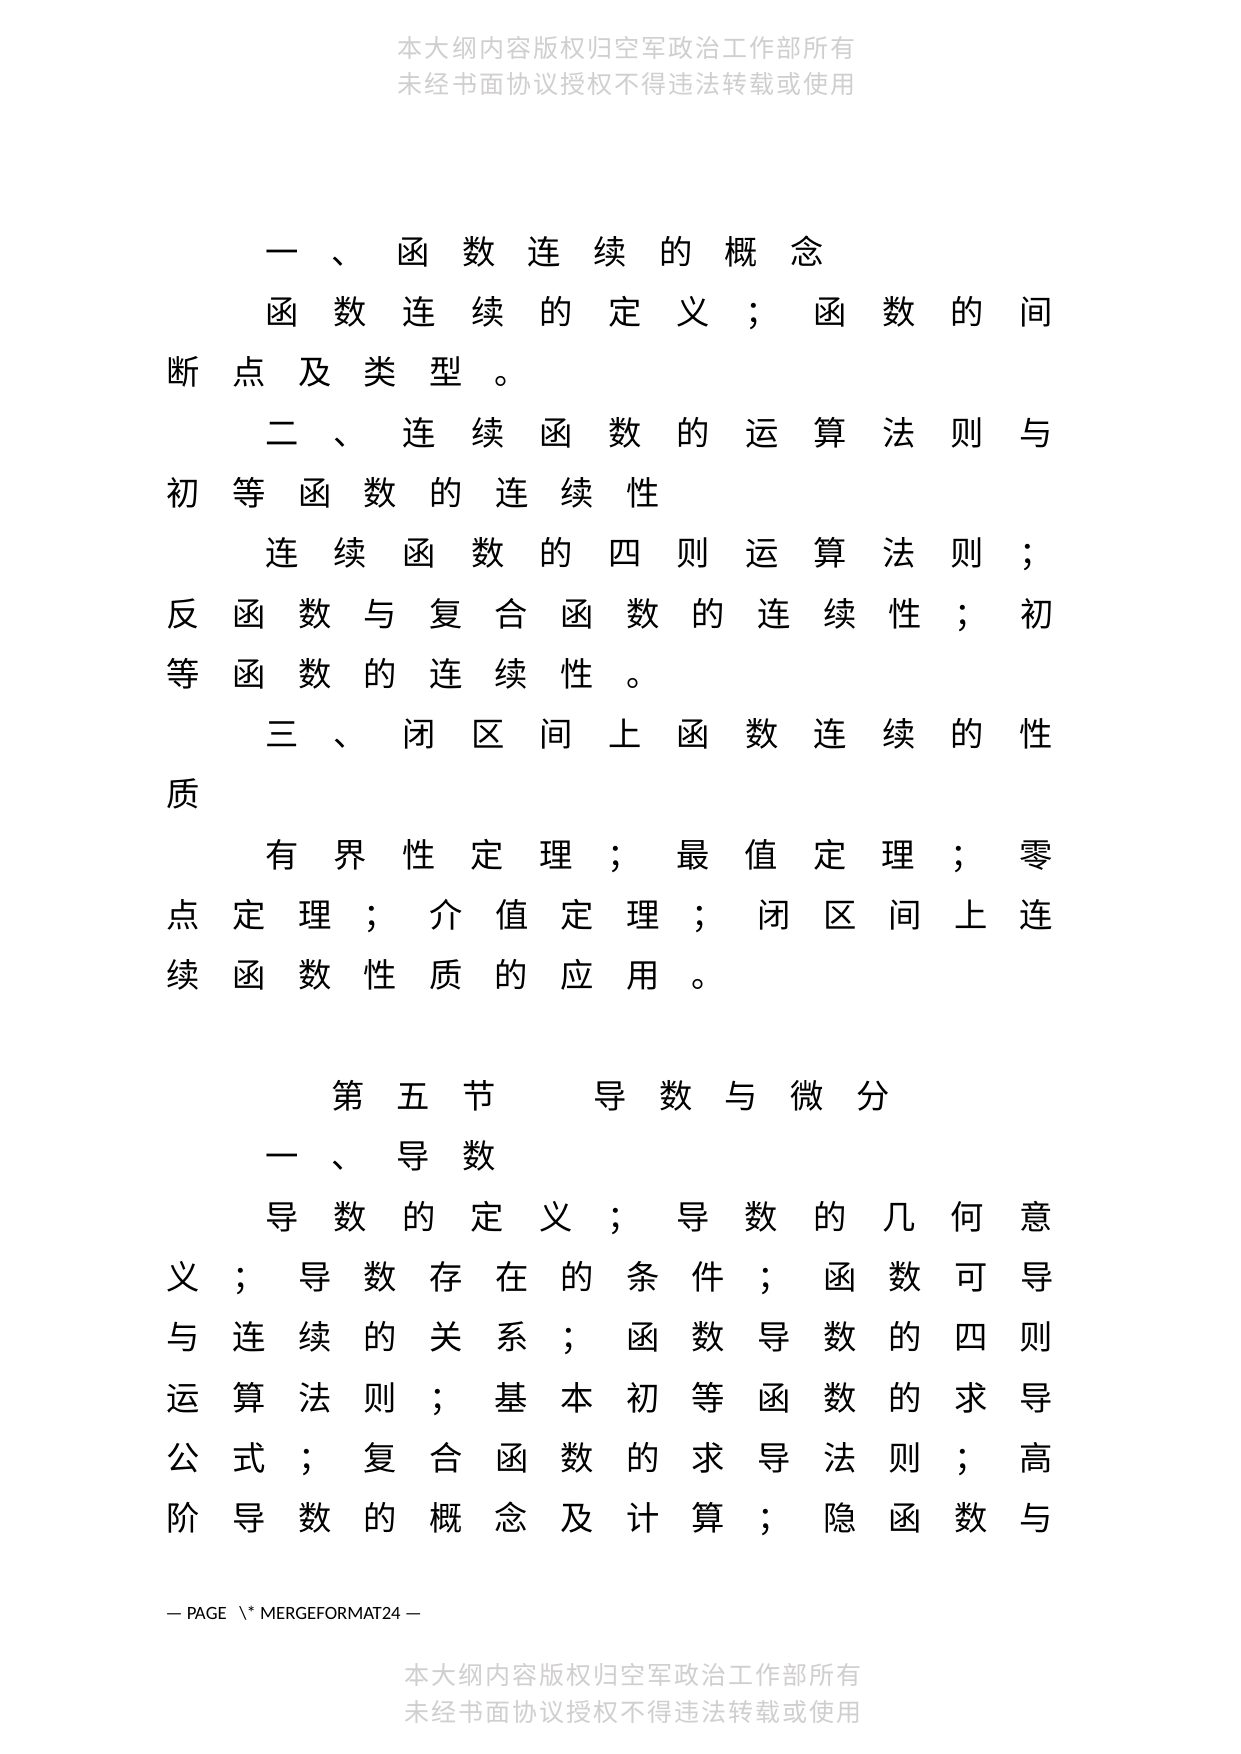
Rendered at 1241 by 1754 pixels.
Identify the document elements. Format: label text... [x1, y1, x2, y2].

text 一、导数 [167, 1124, 1085, 1184]
text 三、闭区间上函数连续的性质 [167, 702, 1085, 822]
text 二、连续函数的运算法则与初等函数的连续性 [167, 400, 1085, 521]
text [167, 1184, 1085, 1546]
text 连续函数的四则运算法则；反函数与复合函数的连续性；初等函数的连续性。 [167, 521, 1085, 702]
text 一、函数连续的概念 [167, 219, 1085, 280]
text 第五节 导数与微分 [167, 1064, 1085, 1124]
text 函数连续的定义；函数的间断点及类型。 [167, 280, 1085, 400]
text 有界性定理；最值定理；零点定理；介值定理；闭区间上连续函数性质的应用。 [167, 822, 1085, 1003]
